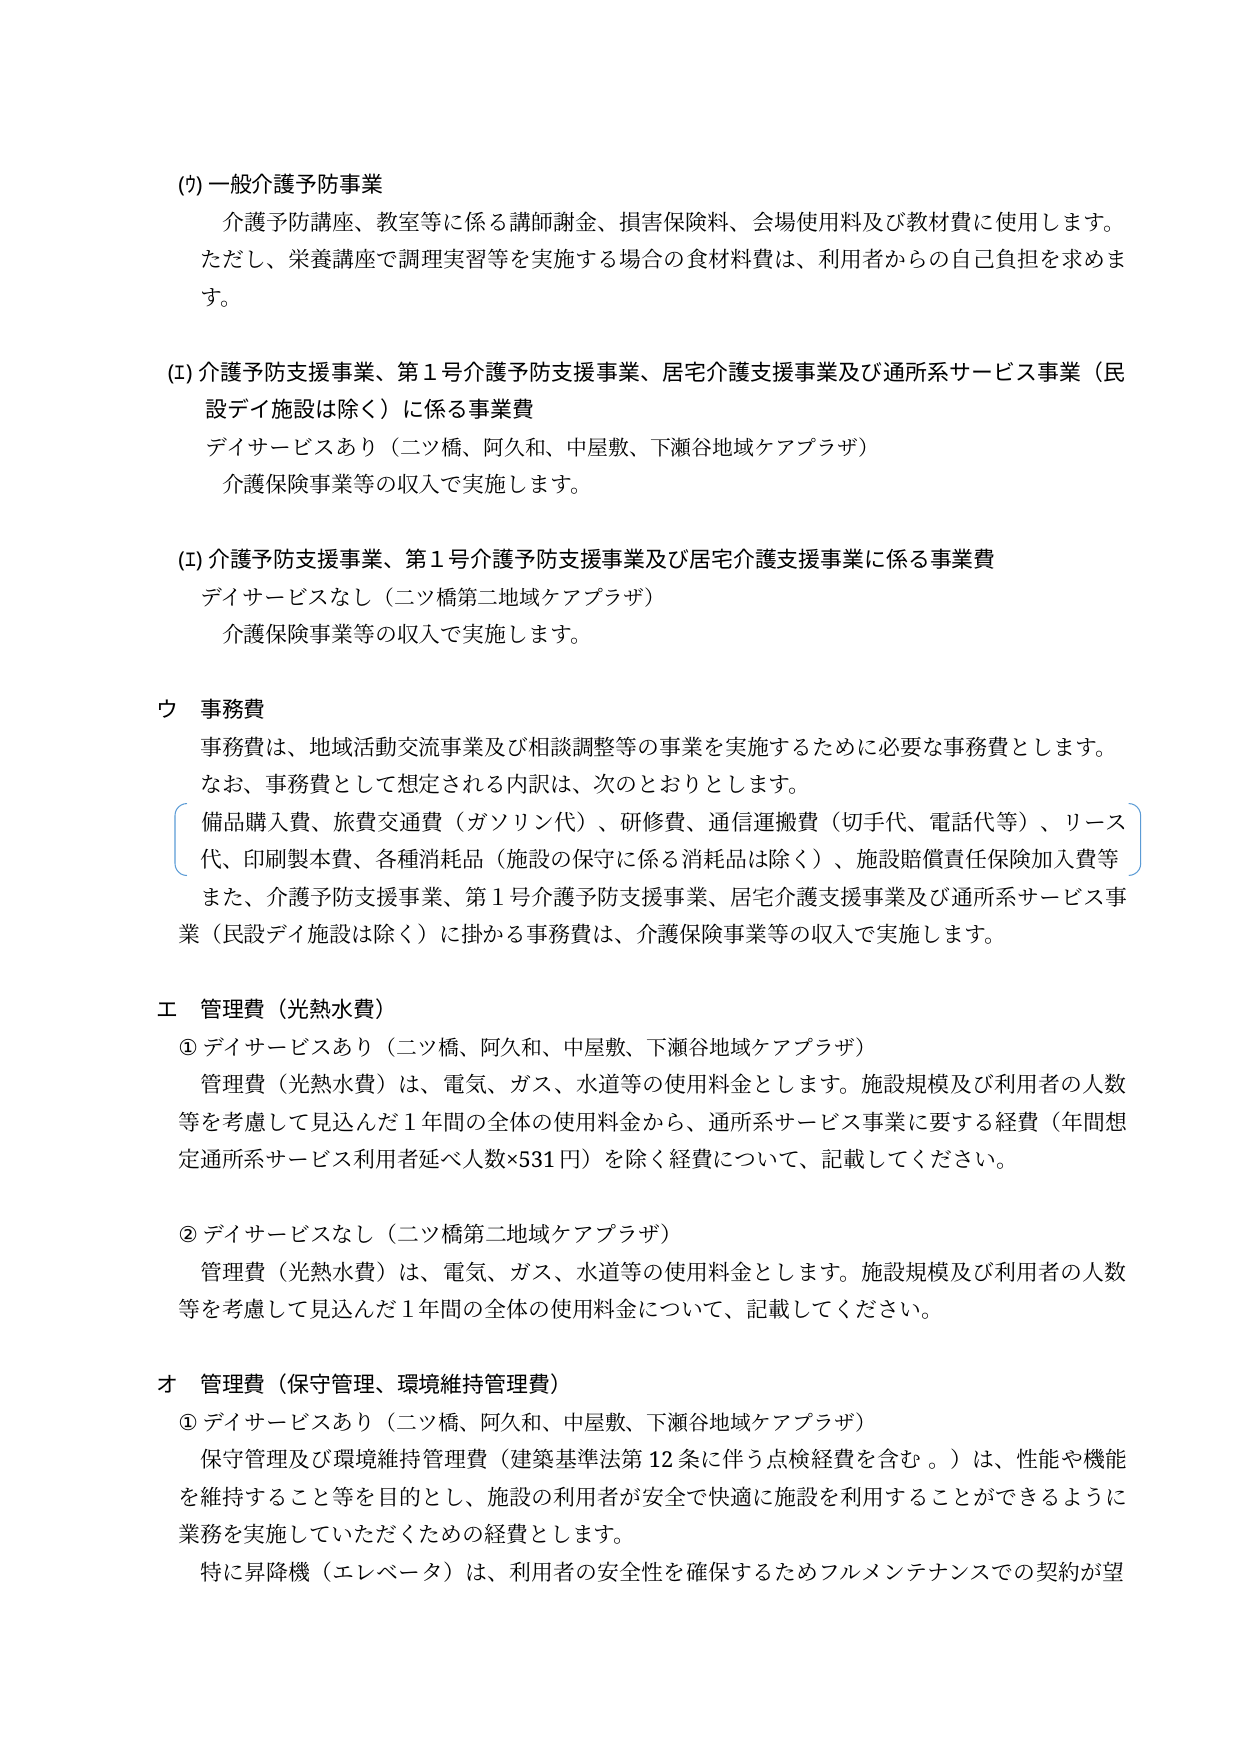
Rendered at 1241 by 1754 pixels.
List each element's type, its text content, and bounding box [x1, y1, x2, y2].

text (ｴ) 介護予防支援事業、第１号介護予防支援事業、居宅介護支援事業及び通所系サービス事業（民設デイ施設は除く）に係る事業費 [162, 352, 1128, 427]
text なお、事務費として想定される内訳は、次のとおりとします。 [178, 764, 1128, 802]
text ①デイサービスあり（二ツ橋、阿久和、中屋敷、下瀬谷地域ケアプラザ） [112, 1027, 1128, 1064]
text エ 管理費（光熱水費） [112, 989, 1128, 1027]
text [178, 1552, 1128, 1589]
text ウ 事務費 [112, 689, 1128, 727]
text 介護保険事業等の収入で実施します。 [200, 614, 1128, 652]
text 介護保険事業等の収入で実施します。 [112, 464, 1128, 502]
text (ｴ) 介護予防支援事業、第１号介護予防支援事業及び居宅介護支援事業に係る事業費 [112, 539, 1128, 577]
text 管理費（光熱水費）は、電気、ガス、水道等の使用料金とします。施設規模及び利用者の人数等を考慮して見込んだ１年間の全体の使用料金について、記載してください。 [178, 1252, 1128, 1327]
text 保守管理及び環境維持管理費（建築基準法第12条に伴う点検経費を含む 。）は、性能や機能を維持すること等を目的とし、施設の利用者が安全で快適に施設を利用することができるように業務を実施していただくための経費とします。 [178, 1439, 1128, 1552]
text 事務費は、地域活動交流事業及び相談調整等の事業を実施するために必要な事務費とします。 [178, 727, 1128, 764]
text また、介護予防支援事業、第１号介護予防支援事業、居宅介護支援事業及び通所系サービス事業（民設デイ施設は除く）に掛かる事務費は、介護保険事業等の収入で実施します。 [178, 877, 1128, 952]
text 備品購入費、旅費交通費（ガソリン代）、研修費、通信運搬費（切手代、電話代等）、リース代、印刷製本費、各種消耗品（施設の保守に係る消耗品は除く）、施設賠償責任保険加入費等 [112, 802, 1128, 877]
text 管理費（光熱水費）は、電気、ガス、水道等の使用料金とします。施設規模及び利用者の人数等を考慮して見込んだ１年間の全体の使用料金から、通所系サービス事業に要する経費（年間想定通所系サービス利用者延べ人数×531円）を除く経費について、記載してください。 [178, 1064, 1128, 1177]
text ①デイサービスあり（二ツ橋、阿久和、中屋敷、下瀬谷地域ケアプラザ） [112, 1402, 1128, 1439]
text ②デイサービスなし（二ツ橋第二地域ケアプラザ） [112, 1214, 1128, 1252]
text (ｳ) 一般介護予防事業 [112, 164, 1128, 202]
text 介護予防講座、教室等に係る講師謝金、損害保険料、会場使用料及び教材費に使用します。ただし、栄養講座で調理実習等を実施する場合の食材料費は、利用者からの自己負担を求めます。 [200, 202, 1128, 314]
text デイサービスなし（二ツ橋第二地域ケアプラザ） [200, 577, 1128, 614]
text オ 管理費（保守管理、環境維持管理費） [156, 1364, 1128, 1402]
text デイサービスあり（二ツ橋、阿久和、中屋敷、下瀬谷地域ケアプラザ） [206, 427, 1128, 464]
